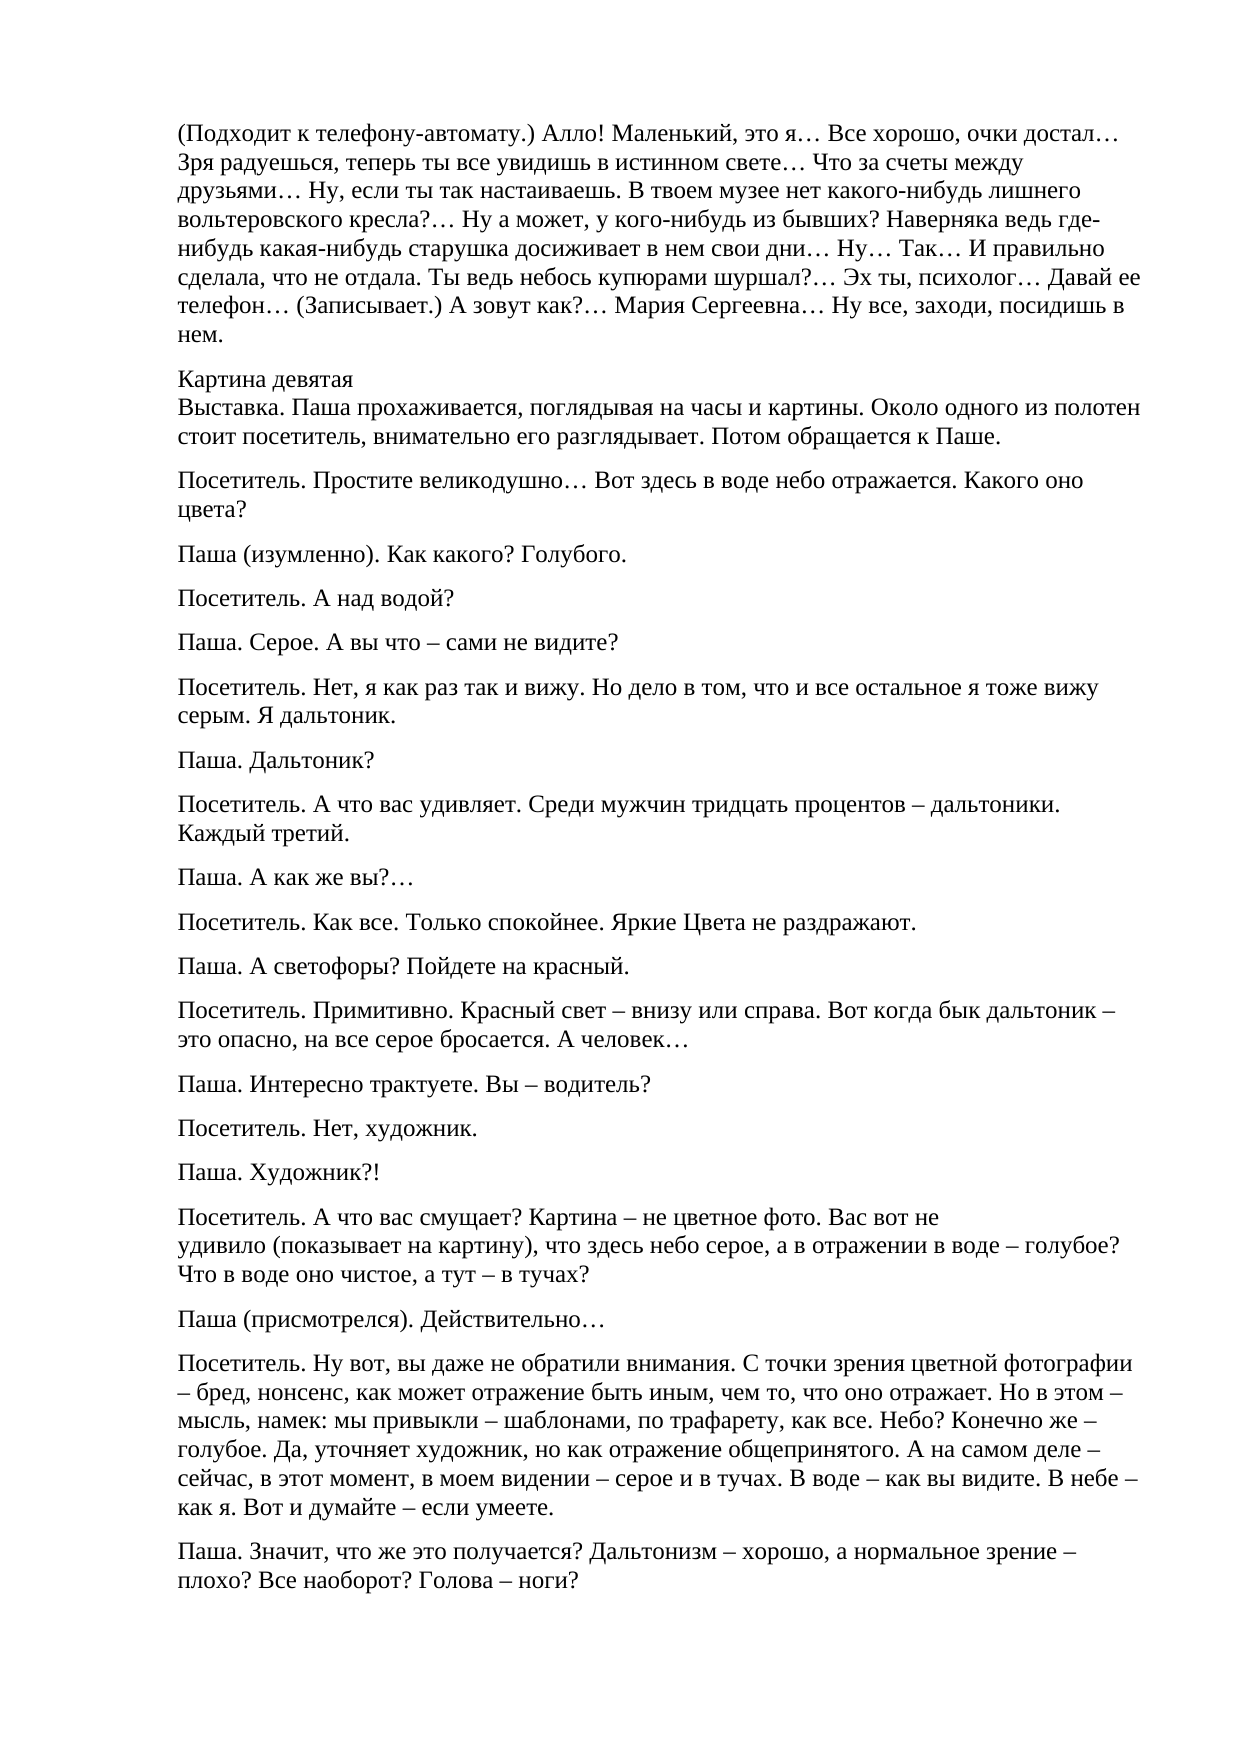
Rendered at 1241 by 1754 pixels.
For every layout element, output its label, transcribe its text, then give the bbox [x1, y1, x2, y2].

text (Подходит к телефону-автомату.) Алло! Маленький, это я… Все хорошо, очки достал… Зря радуешься, теперь ты все увидишь в истинном свете… Что за счеты между друзьями… Ну, если ты так настаиваешь. В твоем музее нет какого-нибудь лишнего вольтеровского кресла?… Ну а может, у кого-нибудь из бывших? Наверняка ведь где-нибудь какая-нибудь старушка досиживает в нем свои дни… Ну… Так… И правильно сделала, что не отдала. Ты ведь небось купюрами шуршал?… Эх ты, психолог… Давай ее телефон… (Записывает.) А зовут как?… Мария Сергеевна… Ну все, заходи, посидишь в нем. [177, 118, 1152, 348]
text Паша (изумленно). Как какого? Голубого. [177, 539, 1152, 567]
text Посетитель. А над водой? [177, 583, 1152, 612]
text Посетитель. А что вас удивляет. Среди мужчин тридцать процентов – дальтоники. Каждый третий. [177, 789, 1152, 847]
text Паша. Интересно трактуете. Вы – водитель? [177, 1069, 1152, 1097]
text Паша. А как же вы?… [177, 862, 1152, 891]
text Посетитель. Нет, художник. [177, 1113, 1152, 1142]
text Посетитель. Ну вот, вы даже не обратили внимания. С точки зрения цветной фотографии – бред, нонсенс, как может отражение быть иным, чем то, что оно отражает. Но в этом – мысль, намек: мы привыкли – шаблонами, по трафарету, как все. Небо? Конечно же – голубое. Да, уточняет художник, но как отражение общепринятого. А на самом деле – сейчас, в этот момент, в моем видении – серое и в тучах. В воде – как вы видите. В небе – как я. Вот и думайте – если умеете. [177, 1348, 1152, 1521]
text Паша. Художник?! [177, 1157, 1152, 1186]
text Посетитель. Нет, я как раз так и вижу. Но дело в том, что и все остальное я тоже вижу серым. Я дальтоник. [177, 672, 1152, 729]
text Паша (присмотрелся). Действительно… [177, 1304, 1152, 1332]
text Картина девятая [177, 364, 1152, 392]
text Посетитель. Простите великодушно… Вот здесь в воде небо отражается. Какого оно цвета? [177, 466, 1152, 523]
text Выставка. Паша прохаживается, поглядывая на часы и картины. Около одного из полотен стоит посетитель, внимательно его разглядывает. Потом обращается к Паше. [177, 392, 1152, 450]
text Паша. Значит, что же это получается? Дальтонизм – хорошо, а нормальное зрение – плохо? Все наоборот? Голова – ноги? [177, 1536, 1152, 1594]
text Посетитель. Примитивно. Красный свет – внизу или справа. Вот когда бык дальтоник – это опасно, на все серое бросается. А человек… [177, 996, 1152, 1053]
text Посетитель. Как все. Только спокойнее. Яркие Цвета не раздражают. [177, 907, 1152, 936]
text Посетитель. А что вас смущает? Картина – не цветное фото. Вас вот не удивило (показывает на картину), что здесь небо серое, а в отражении в воде – голубое? Что в воде оно чистое, а тут – в тучах? [177, 1202, 1152, 1288]
text Паша. А светофоры? Пойдете на красный. [177, 951, 1152, 980]
text Паша. Серое. А вы что – сами не видите? [177, 627, 1152, 656]
text Паша. Дальтоник? [177, 745, 1152, 774]
